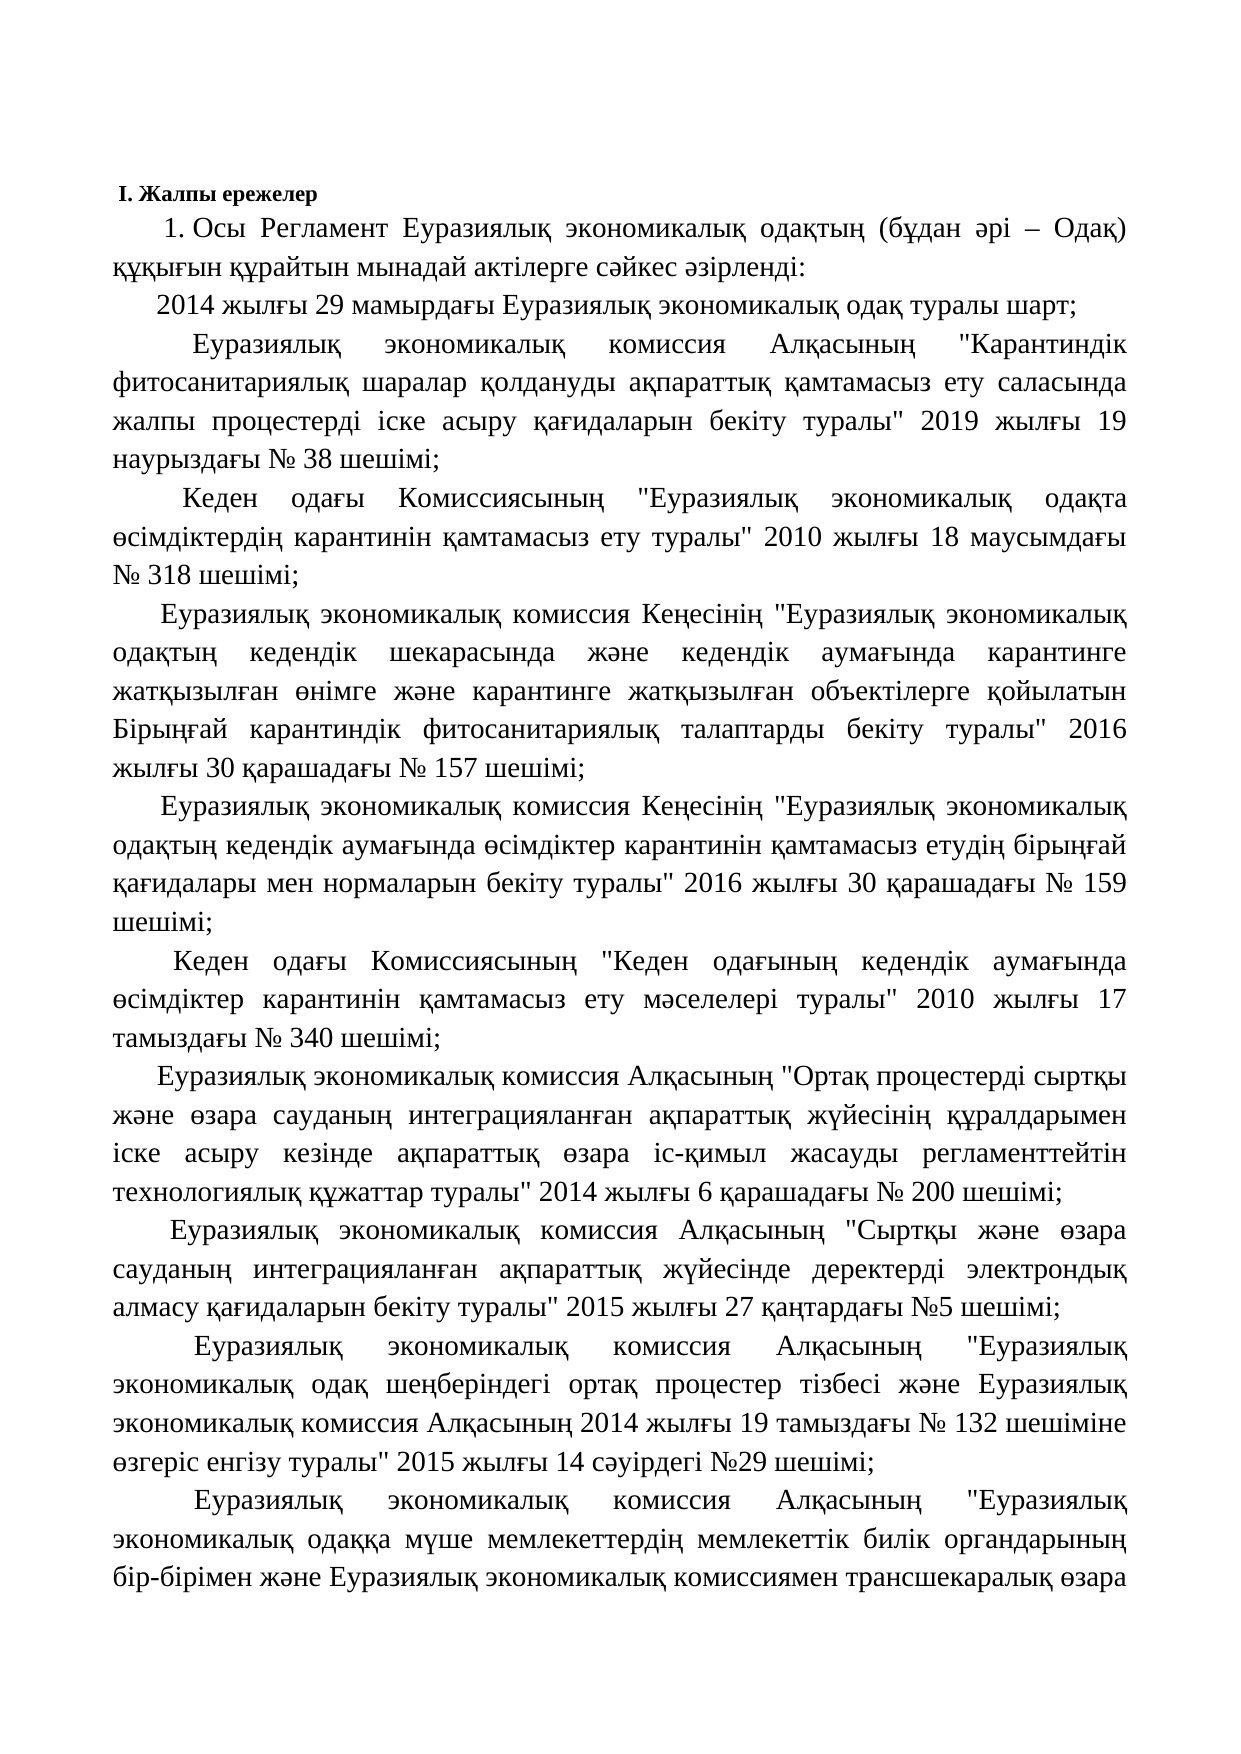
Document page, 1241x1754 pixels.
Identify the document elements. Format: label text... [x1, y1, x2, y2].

text Еуразиялық экономикалық комиссия Алқасының "Карантиндік фитосанитариялық шаралар қолдануды ақпараттық қамтамасыз ету саласында жалпы процестерді іске асыру қағидаларын бекіту туралы" 2019 жылғы 19 наурыздағы № 38 шешімі; [112, 326, 1128, 475]
text 2014 жылғы 29 мамырдағы Еуразиялық экономикалық одақ туралы шарт; [112, 287, 1128, 321]
text Кеден одағы Комиссиясының "Кеден одағының кедендік аумағында өсімдіктер карантинін қамтамасыз ету мәселелері туралы" 2010 жылғы 17 тамыздағы № 340 шешімі; [112, 943, 1128, 1053]
text Кеден одағы Комиссиясының "Еуразиялық экономикалық одақта өсімдіктердің карантинін қамтамасыз ету туралы" 2010 жылғы 18 маусымдағы № 318 шешімі; [112, 480, 1128, 591]
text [112, 1482, 1128, 1593]
text Еуразиялық экономикалық комиссия Алқасының "Еуразиялық экономикалық одақ шеңберіндегі ортақ процестер тізбесі және Еуразиялық экономикалық комиссия Алқасының 2014 жылғы 19 тамыздағы № 132 шешіміне өзгеріс енгізу туралы" 2015 жылғы 14 сәуірдегі №29 шешімі; [112, 1328, 1128, 1477]
text Еуразиялық экономикалық комиссия Кеңесінің "Еуразиялық экономикалық одақтың кедендік шекарасында және кедендік аумағында карантинге жатқызылған өнімге және карантинге жатқызылған объектілерге қойылатын Бірыңғай карантиндік фитосанитариялық талаптарды бекіту туралы" 2016 жылғы 30 қарашадағы № 157 шешімі; [112, 596, 1128, 783]
text 1. Осы Регламент Еуразиялық экономикалық одақтың (бұдан әрі – Одақ) құқығын құрайтын мынадай актілерге сәйкес әзірленді: [112, 210, 1128, 282]
text I. Жалпы ережелер [112, 180, 1128, 207]
text Еуразиялық экономикалық комиссия Кеңесінің "Еуразиялық экономикалық одақтың кедендік аумағында өсімдіктер карантинін қамтамасыз етудің бірыңғай қағидалары мен нормаларын бекіту туралы" 2016 жылғы 30 қарашадағы № 159 шешімі; [112, 788, 1128, 938]
text Еуразиялық экономикалық комиссия Алқасының "Ортақ процестерді сыртқы және өзара сауданың интеграцияланған ақпараттық жүйесінің құралдарымен іске асыру кезінде ақпараттық өзара іс-қимыл жасауды регламенттейтін технологиялық құжаттар туралы" 2014 жылғы 6 қарашадағы № 200 шешімі; [112, 1058, 1128, 1207]
text Еуразиялық экономикалық комиссия Алқасының "Сыртқы және өзара сауданың интеграцияланған ақпараттық жүйесінде деректерді электрондық алмасу қағидаларын бекіту туралы" 2015 жылғы 27 қаңтардағы №5 шешімі; [112, 1212, 1128, 1323]
